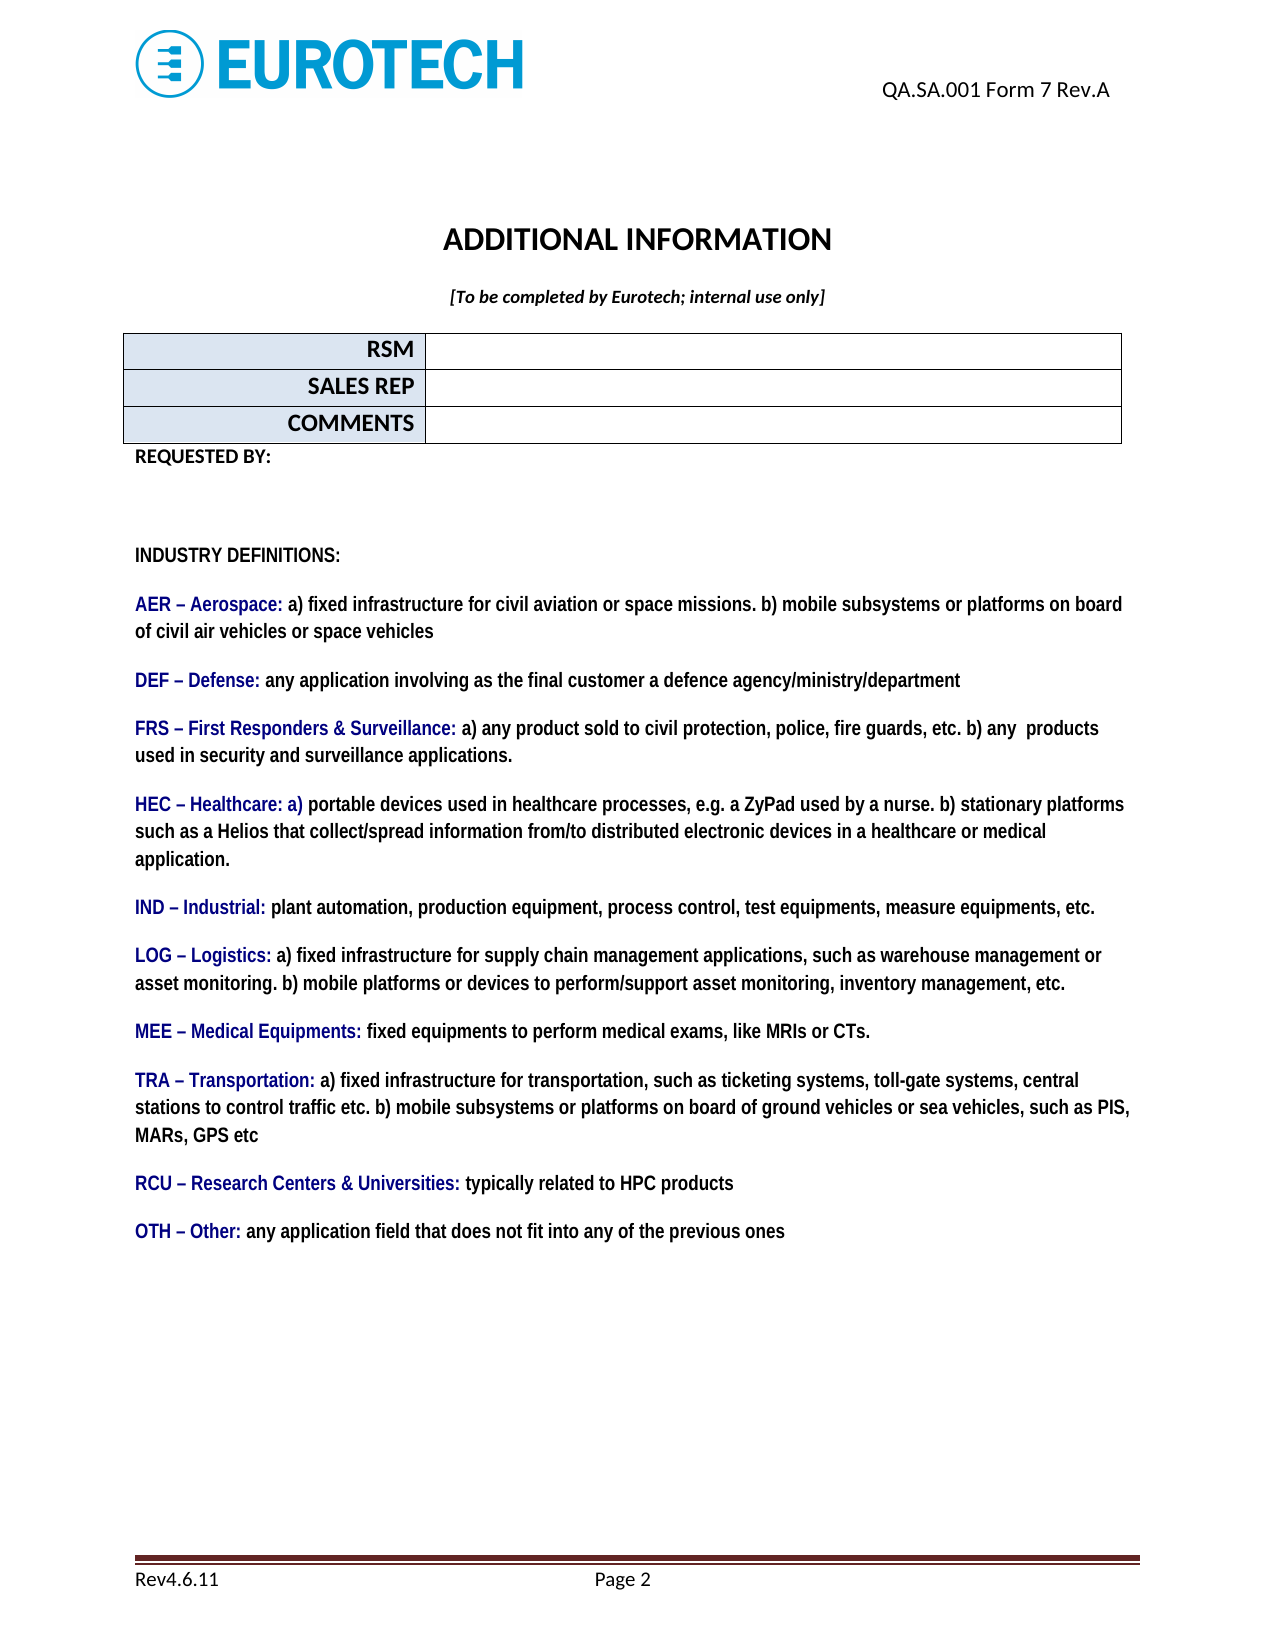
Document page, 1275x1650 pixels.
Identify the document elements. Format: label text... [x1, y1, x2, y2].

picture [135, 70, 161, 98]
text MEE – Medical Equipments: fixed equipments to perform medical exams, like MRIs or CTs. [135, 1019, 1140, 1043]
text DEF – Defense: any application involving as the final customer a defence agency/ministry/department [135, 668, 1140, 692]
text FRS – First Responders & Surveillance: a) any product sold to civil protection, police, fire guards, etc. b) any products used in security and surveillance applications. [135, 716, 1140, 767]
text REQUESTED BY: [135, 443, 1140, 469]
text RCU – Research Centers & Universities: typically related to HPC products [135, 1171, 1140, 1195]
text ADDITIONAL INFORMATION [135, 218, 1140, 258]
text AER – Aerospace: a) fixed infrastructure for civil aviation or space missions. b) mobile subsystems or platforms on board of civil air vehicles or space vehicles [135, 592, 1140, 643]
table_cell COMMENTS [124, 407, 425, 442]
text TRA – Transportation: a) fixed infrastructure for transportation, such as ticketing systems, toll-gate systems, central stations to control traffic etc. b) mobile subsystems or platforms on board of ground vehicles or sea vehicles, such as PIS, MARs, GPS etc [135, 1068, 1140, 1147]
text HEC – Healthcare: a) portable devices used in healthcare processes, e.g. a ZyPad used by a nurse. b) stationary platforms such as a Helios that collect/spread information from/to distributed electronic devices in a healthcare or medical application. [135, 792, 1140, 871]
table_header RSM [124, 334, 425, 369]
text OTH – Other: any application field that does not fit into any of the previous ones [135, 1219, 1140, 1243]
picture [179, 30, 523, 98]
text [To be completed by Eurotech; internal use only] [135, 285, 1140, 308]
text INDUSTRY DEFINITIONS: [135, 543, 1140, 567]
table_cell SALES REP [124, 370, 425, 406]
text IND – Industrial: plant automation, production equipment, process control, test equipments, measure equipments, etc. [135, 895, 1140, 919]
picture [139, 33, 200, 94]
table_cell [426, 407, 1121, 442]
text LOG – Logistics: a) fixed infrastructure for supply chain management applications, such as warehouse management or asset monitoring. b) mobile platforms or devices to perform/support asset monitoring, inventory management, etc. [135, 943, 1140, 995]
table_cell [426, 370, 1121, 406]
table_header [426, 334, 1121, 369]
picture [135, 30, 159, 58]
